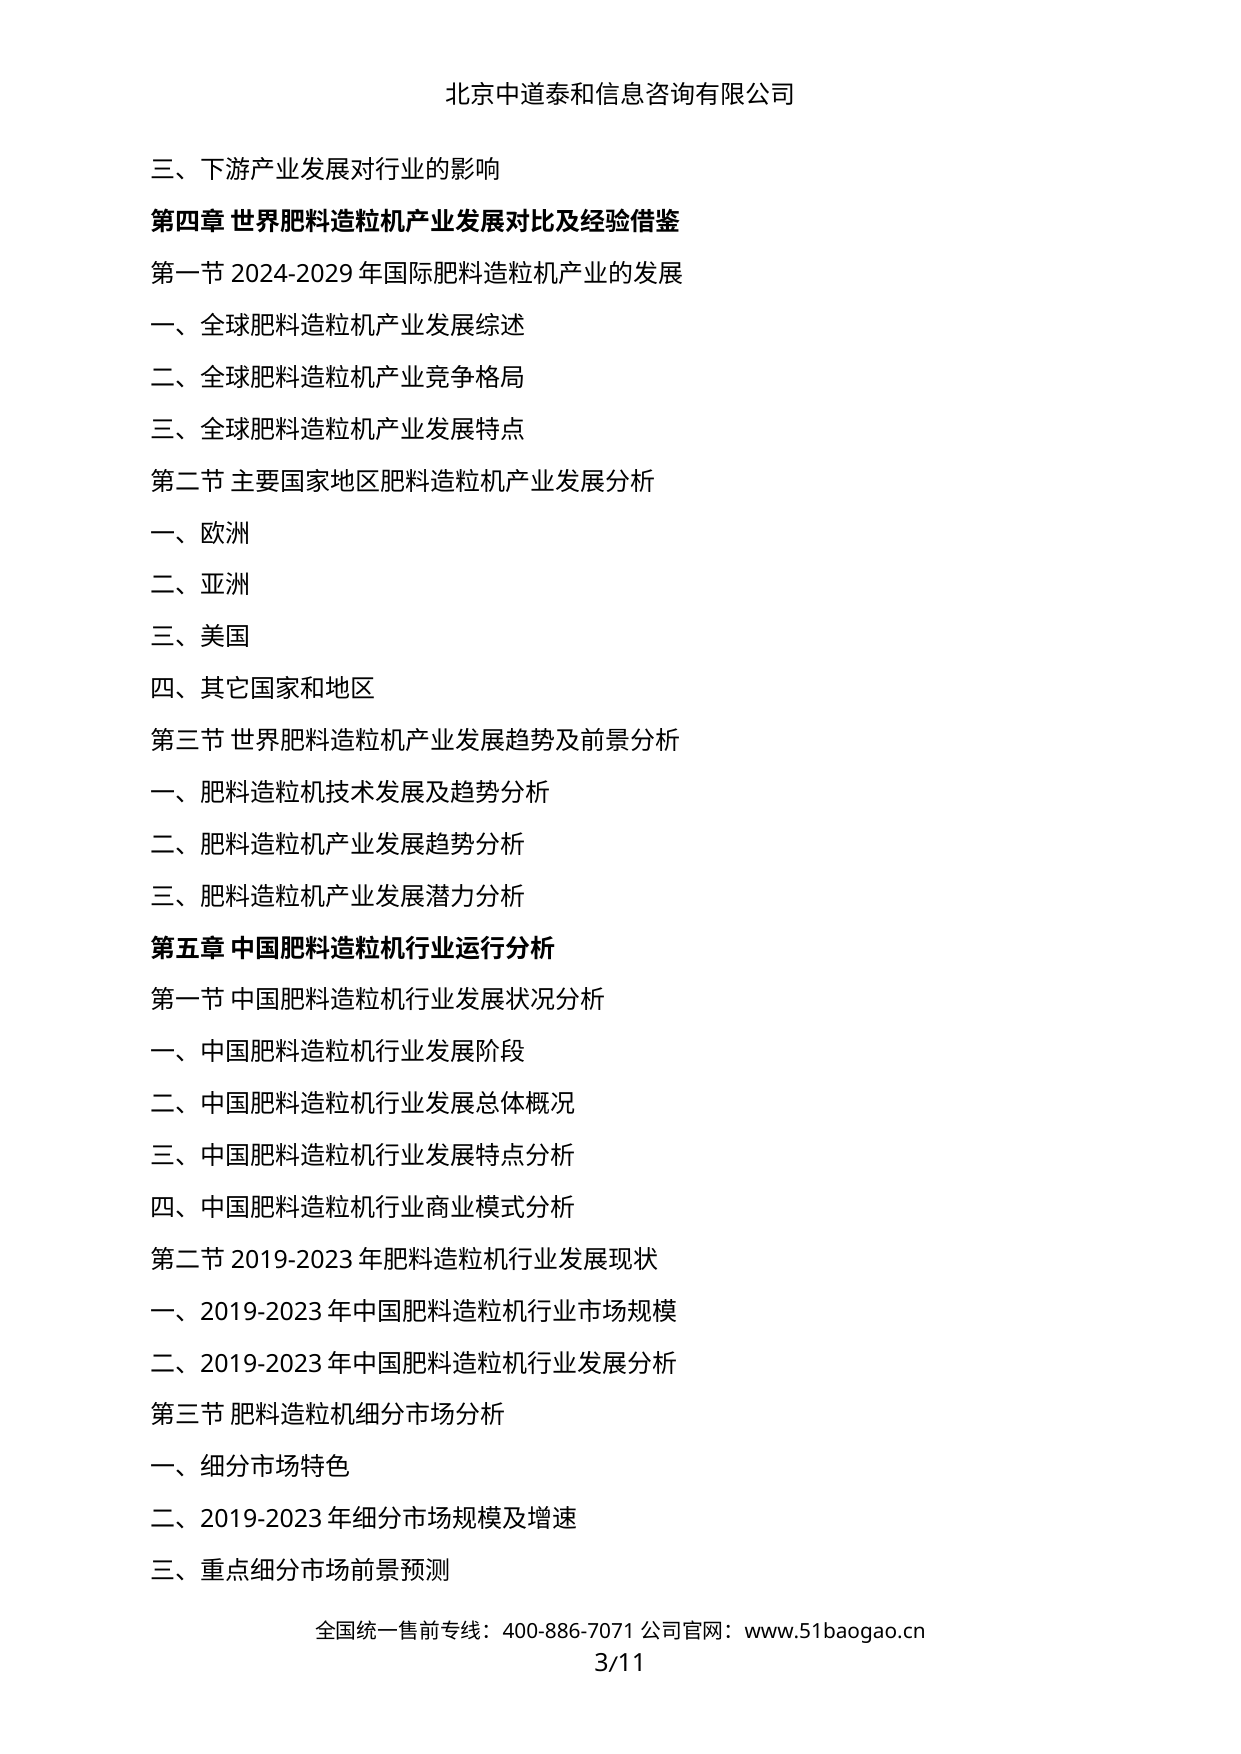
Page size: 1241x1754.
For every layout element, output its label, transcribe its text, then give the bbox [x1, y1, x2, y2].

text 四、中国肥料造粒机行业商业模式分析 [150, 1187, 1090, 1224]
text 一、2019-2023年中国肥料造粒机行业市场规模 [150, 1291, 1090, 1327]
text 第四章 世界肥料造粒机产业发展对比及经验借鉴 [150, 202, 1090, 238]
text 一、肥料造粒机技术发展及趋势分析 [150, 772, 1090, 809]
text 三、肥料造粒机产业发展潜力分析 [150, 876, 1090, 912]
text 三、中国肥料造粒机行业发展特点分析 [150, 1136, 1090, 1172]
text 二、肥料造粒机产业发展趋势分析 [150, 824, 1090, 861]
text 三、美国 [150, 617, 1090, 653]
text 二、中国肥料造粒机行业发展总体概况 [150, 1084, 1090, 1120]
text 三、全球肥料造粒机产业发展特点 [150, 409, 1090, 446]
text 三、下游产业发展对行业的影响 [150, 150, 1090, 186]
text 四、其它国家和地区 [150, 669, 1090, 705]
text 第三节 世界肥料造粒机产业发展趋势及前景分析 [150, 721, 1090, 757]
text 二、2019-2023年细分市场规模及增速 [150, 1499, 1090, 1535]
text 第三节 肥料造粒机细分市场分析 [150, 1395, 1090, 1431]
text 一、欧洲 [150, 513, 1090, 549]
text 第一节 2024-2029年国际肥料造粒机产业的发展 [150, 254, 1090, 290]
text 二、亚洲 [150, 565, 1090, 601]
text 三、重点细分市场前景预测 [150, 1551, 1090, 1587]
text 一、细分市场特色 [150, 1447, 1090, 1483]
text 一、全球肥料造粒机产业发展综述 [150, 306, 1090, 342]
text 第二节 主要国家地区肥料造粒机产业发展分析 [150, 461, 1090, 497]
text 一、中国肥料造粒机行业发展阶段 [150, 1032, 1090, 1068]
text 第五章 中国肥料造粒机行业运行分析 [150, 928, 1090, 964]
text 二、全球肥料造粒机产业竞争格局 [150, 357, 1090, 394]
text 第二节 2019-2023年肥料造粒机行业发展现状 [150, 1239, 1090, 1276]
text 第一节 中国肥料造粒机行业发展状况分析 [150, 980, 1090, 1016]
text 二、2019-2023年中国肥料造粒机行业发展分析 [150, 1343, 1090, 1379]
